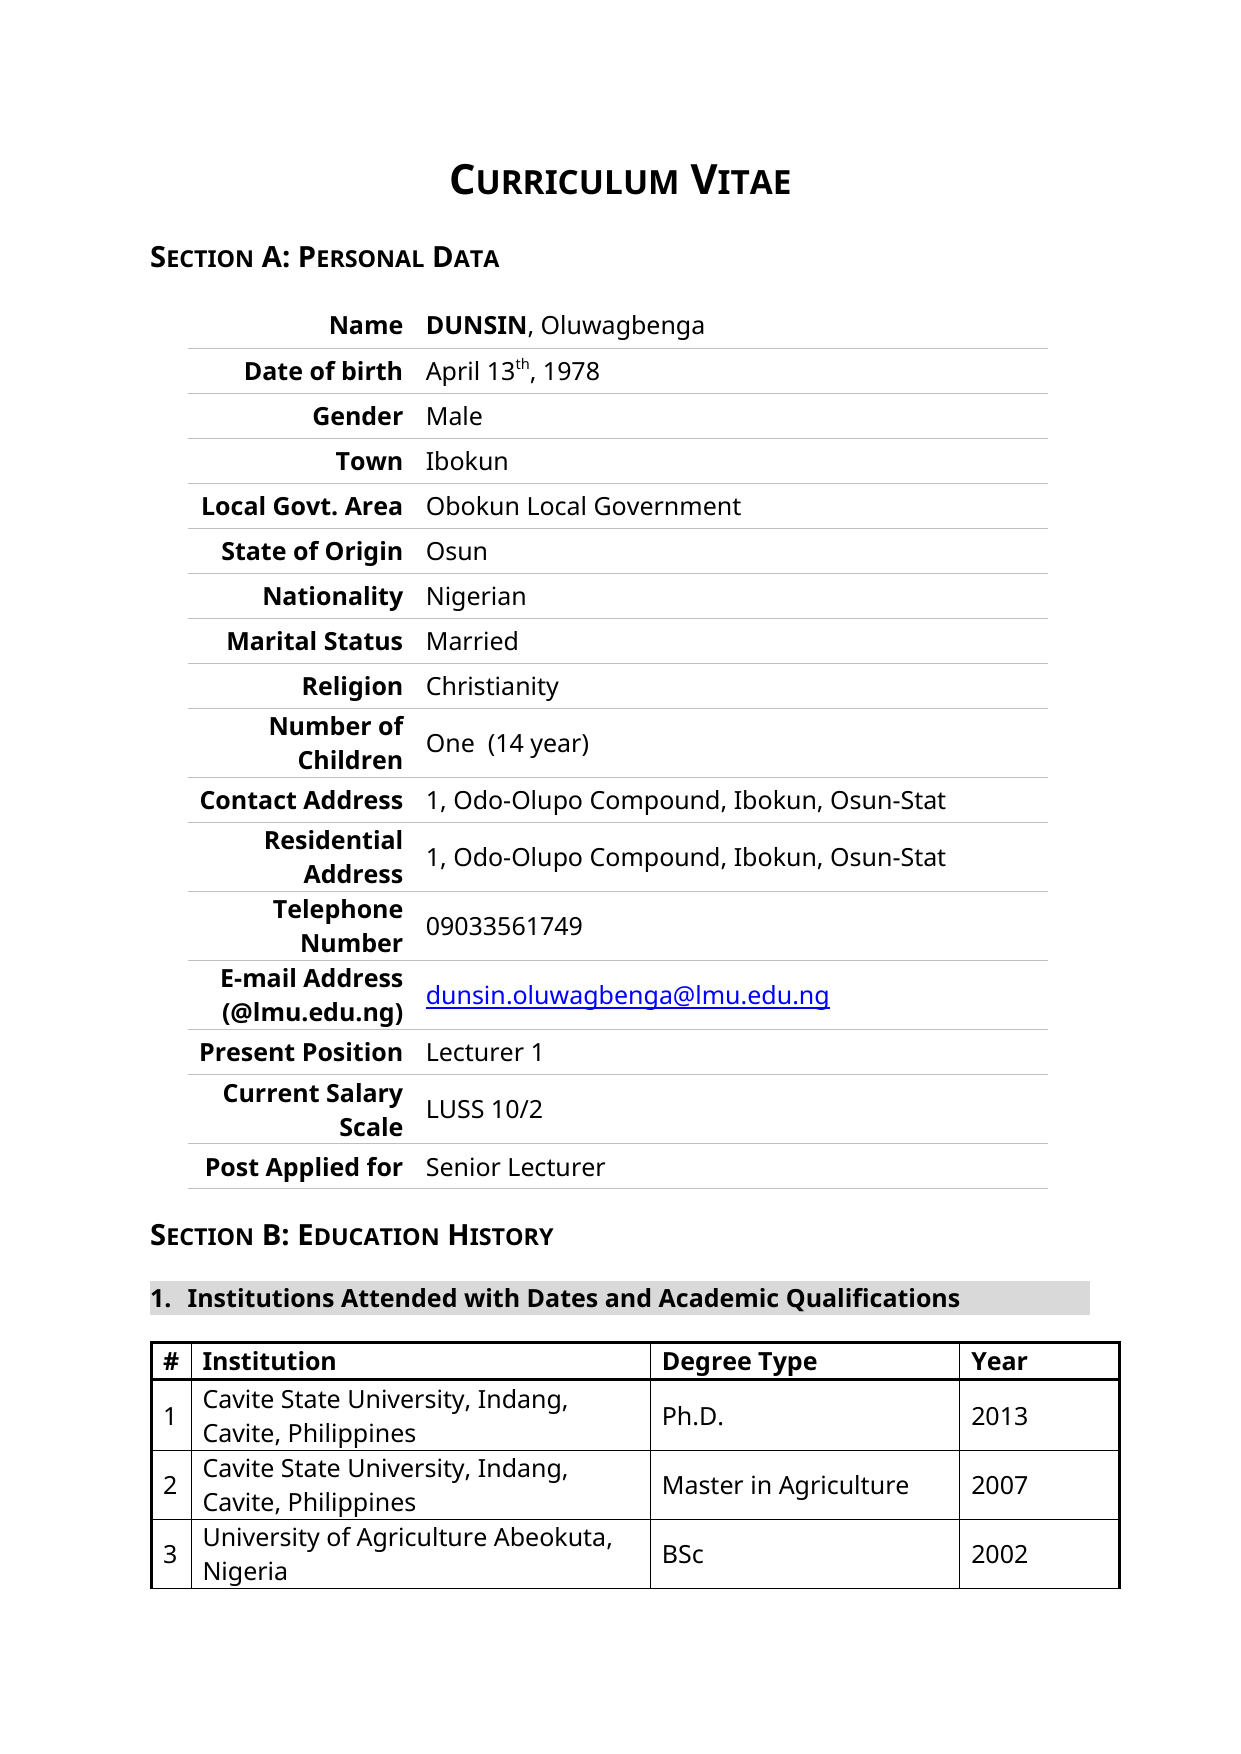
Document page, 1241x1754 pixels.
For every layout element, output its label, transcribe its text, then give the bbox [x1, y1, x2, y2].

table_cell Obokun Local Government [414, 484, 1048, 527]
table_cell 2013 [960, 1381, 1118, 1449]
table_cell Cavite State University, Indang, Cavite, Philippines [192, 1381, 650, 1449]
table_cell Ph.D. [651, 1381, 959, 1449]
table_cell Present Position [188, 1030, 414, 1074]
table_cell Current Salary Scale [188, 1075, 414, 1143]
table_cell Master in Agriculture [651, 1451, 959, 1519]
table_cell Telephone Number [188, 892, 414, 960]
table_cell Lecturer 1 [414, 1030, 1048, 1074]
table_cell Town [188, 439, 414, 482]
table_cell dunsin.oluwagbenga@lmu.edu.ng [414, 961, 1048, 1029]
table_cell 2002 [960, 1520, 1118, 1588]
table_header Year [960, 1344, 1118, 1378]
table_cell Nigerian [414, 574, 1048, 617]
table_header Degree Type [651, 1344, 959, 1378]
table_cell One (14 year) [414, 709, 1048, 777]
text Section A: Personal Data [150, 236, 1090, 276]
table_cell Post Applied for [188, 1144, 414, 1188]
table_cell Marital Status [188, 619, 414, 662]
table_cell BSc [651, 1520, 959, 1588]
table_cell Christianity [414, 664, 1048, 707]
table_cell Local Govt. Area [188, 484, 414, 527]
text Section B: Education History [150, 1214, 1090, 1254]
list Institutions Attended with Dates and Academic Qualifications [150, 1281, 1090, 1315]
table_cell University of Agriculture Abeokuta, Nigeria [192, 1520, 650, 1588]
table_cell Nationality [188, 574, 414, 617]
table_cell Married [414, 619, 1048, 662]
table_cell Number of Children [188, 709, 414, 777]
table_cell Date of birth [188, 349, 414, 392]
table_cell 3 [153, 1520, 191, 1588]
table_cell April 13th, 1978 [414, 349, 1048, 392]
table_cell 2 [153, 1451, 191, 1519]
table_header Institution [192, 1344, 650, 1378]
table_cell Gender [188, 394, 414, 437]
table_cell Religion [188, 664, 414, 707]
table_cell Contact Address [188, 778, 414, 822]
table_cell 1, Odo-Olupo Compound, Ibokun, Osun-Stat [414, 778, 1048, 822]
table_cell 1, Odo-Olupo Compound, Ibokun, Osun-Stat [414, 823, 1048, 891]
table_cell 1 [153, 1381, 191, 1449]
table_cell E-mail Address (@lmu.edu.ng) [188, 961, 414, 1029]
table_header DUNSIN, Oluwagbenga [414, 303, 1048, 347]
table_cell State of Origin [188, 529, 414, 572]
table_cell Male [414, 394, 1048, 437]
table_cell Senior Lecturer [414, 1144, 1048, 1188]
table_header Name [188, 303, 414, 347]
table_cell Osun [414, 529, 1048, 572]
table_cell Cavite State University, Indang, Cavite, Philippines [192, 1451, 650, 1519]
table_header # [153, 1344, 191, 1378]
table_cell 2007 [960, 1451, 1118, 1519]
table_cell Residential Address [188, 823, 414, 891]
table_cell Ibokun [414, 439, 1048, 482]
table_cell 09033561749 [414, 892, 1048, 960]
table_cell LUSS 10/2 [414, 1075, 1048, 1143]
text Curriculum Vitae [150, 150, 1090, 207]
